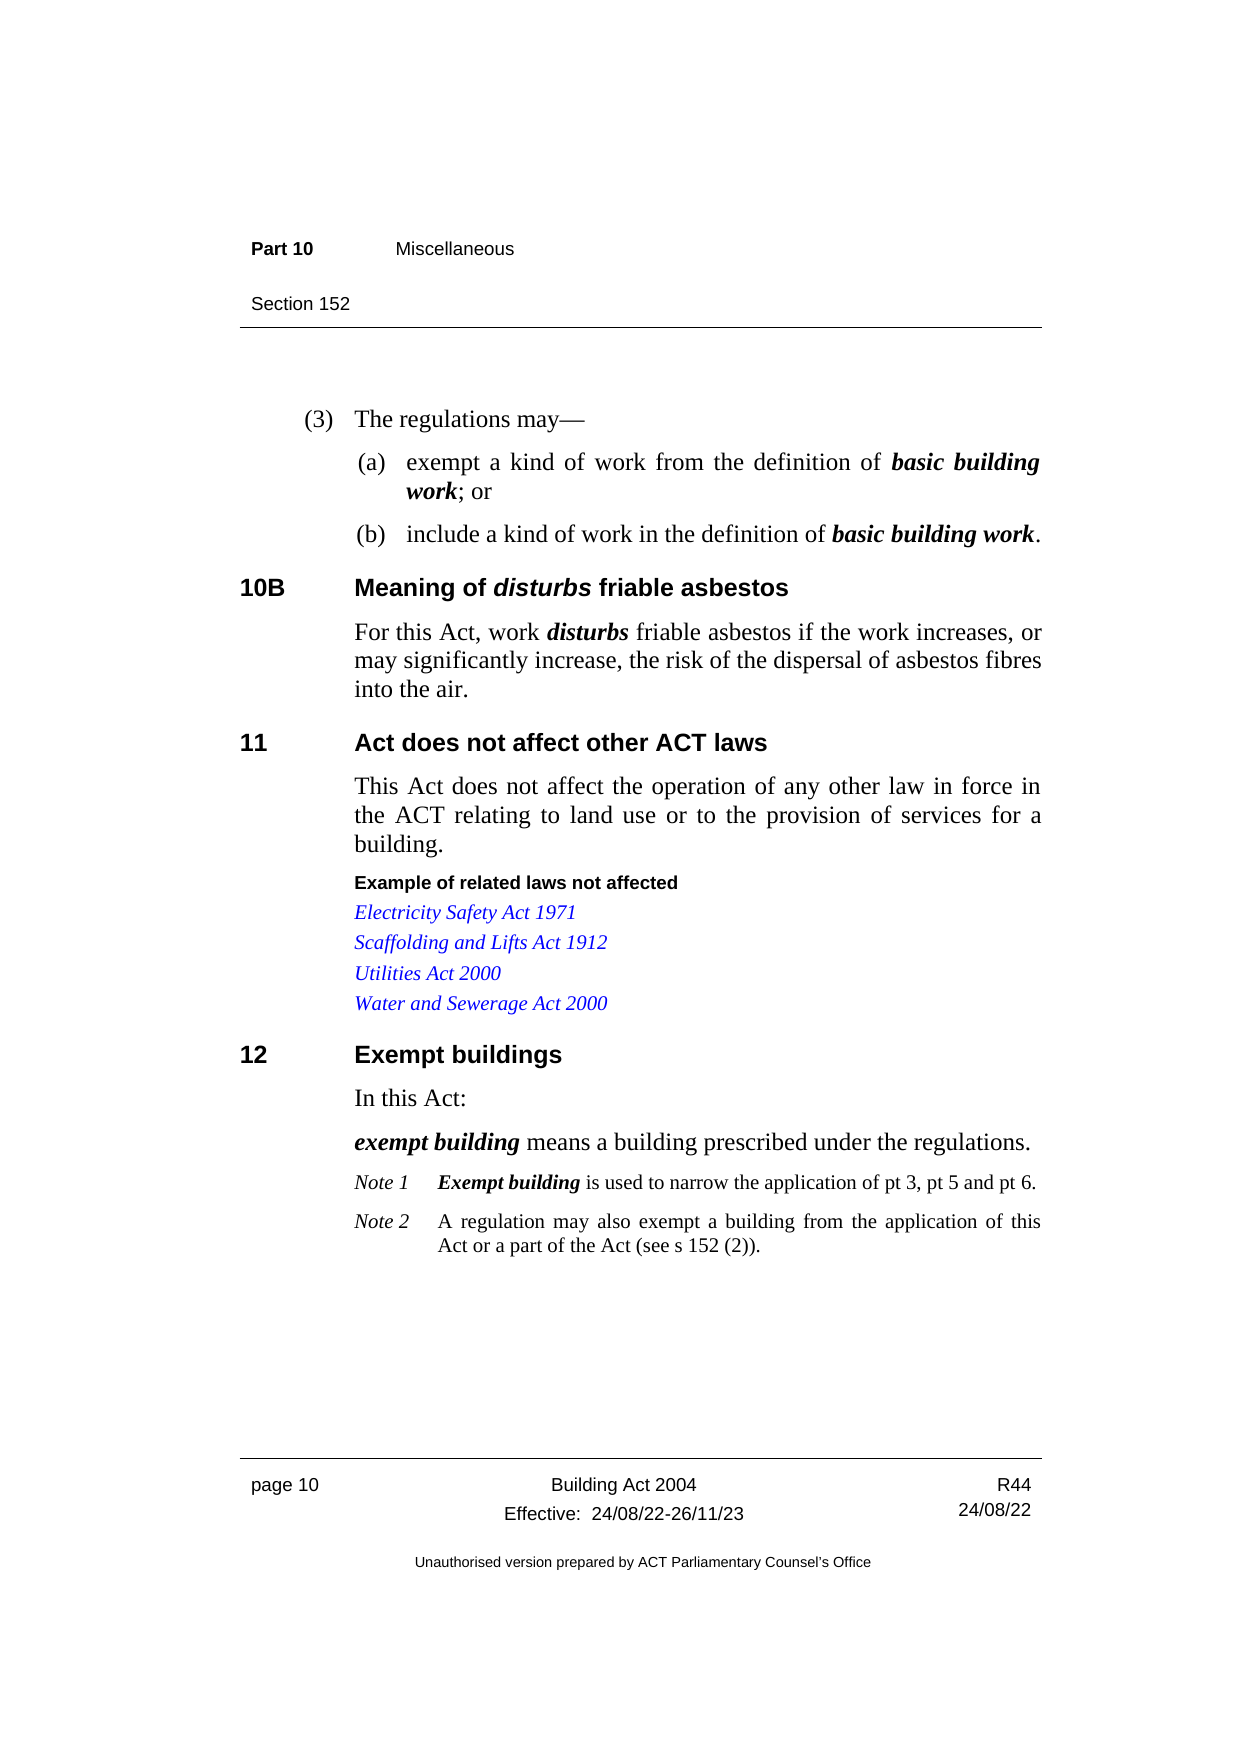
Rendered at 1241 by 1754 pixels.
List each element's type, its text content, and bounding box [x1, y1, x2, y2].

text (a) exempt a kind of work from the definition of basic building work; or [239, 447, 1042, 505]
text Note 2 A regulation may also exempt a building from the application of this Act or a part of the Act (see s 152 (2)). [354, 1208, 1042, 1257]
text (3) The regulations may— [239, 404, 1042, 433]
text exempt building means a building prescribed under the regulations. [354, 1127, 1042, 1155]
text For this Act, work disturbs friable asbestos if the work increases, or may significantly increase, the risk of the dispersal of asbestos fibres into the air. [354, 617, 1042, 703]
text Water and Sewerage Act 2000 [354, 991, 1042, 1015]
text Note 1 Exempt building is used to narrow the application of pt 3, pt 5 and pt 6. [354, 1170, 1042, 1194]
text This Act does not affect the operation of any other law in force in the ACT relating to land use or to the provision of services for a building. [354, 771, 1042, 857]
text Utilities Act 2000 [354, 961, 1042, 984]
text (b) include a kind of work in the definition of basic building work. [239, 519, 1042, 548]
text 12 Exempt buildings [239, 1040, 1042, 1069]
text Electricity Safety Act 1971 [354, 900, 1042, 924]
text In this Act: [354, 1083, 1042, 1112]
text 10B Meaning of disturbs friable asbestos [239, 573, 1042, 602]
text Scaffolding and Lifts Act 1912 [354, 930, 1042, 954]
text Example of related laws not affected [354, 872, 1042, 894]
text 11 Act does not affect other ACT laws [239, 728, 1042, 757]
